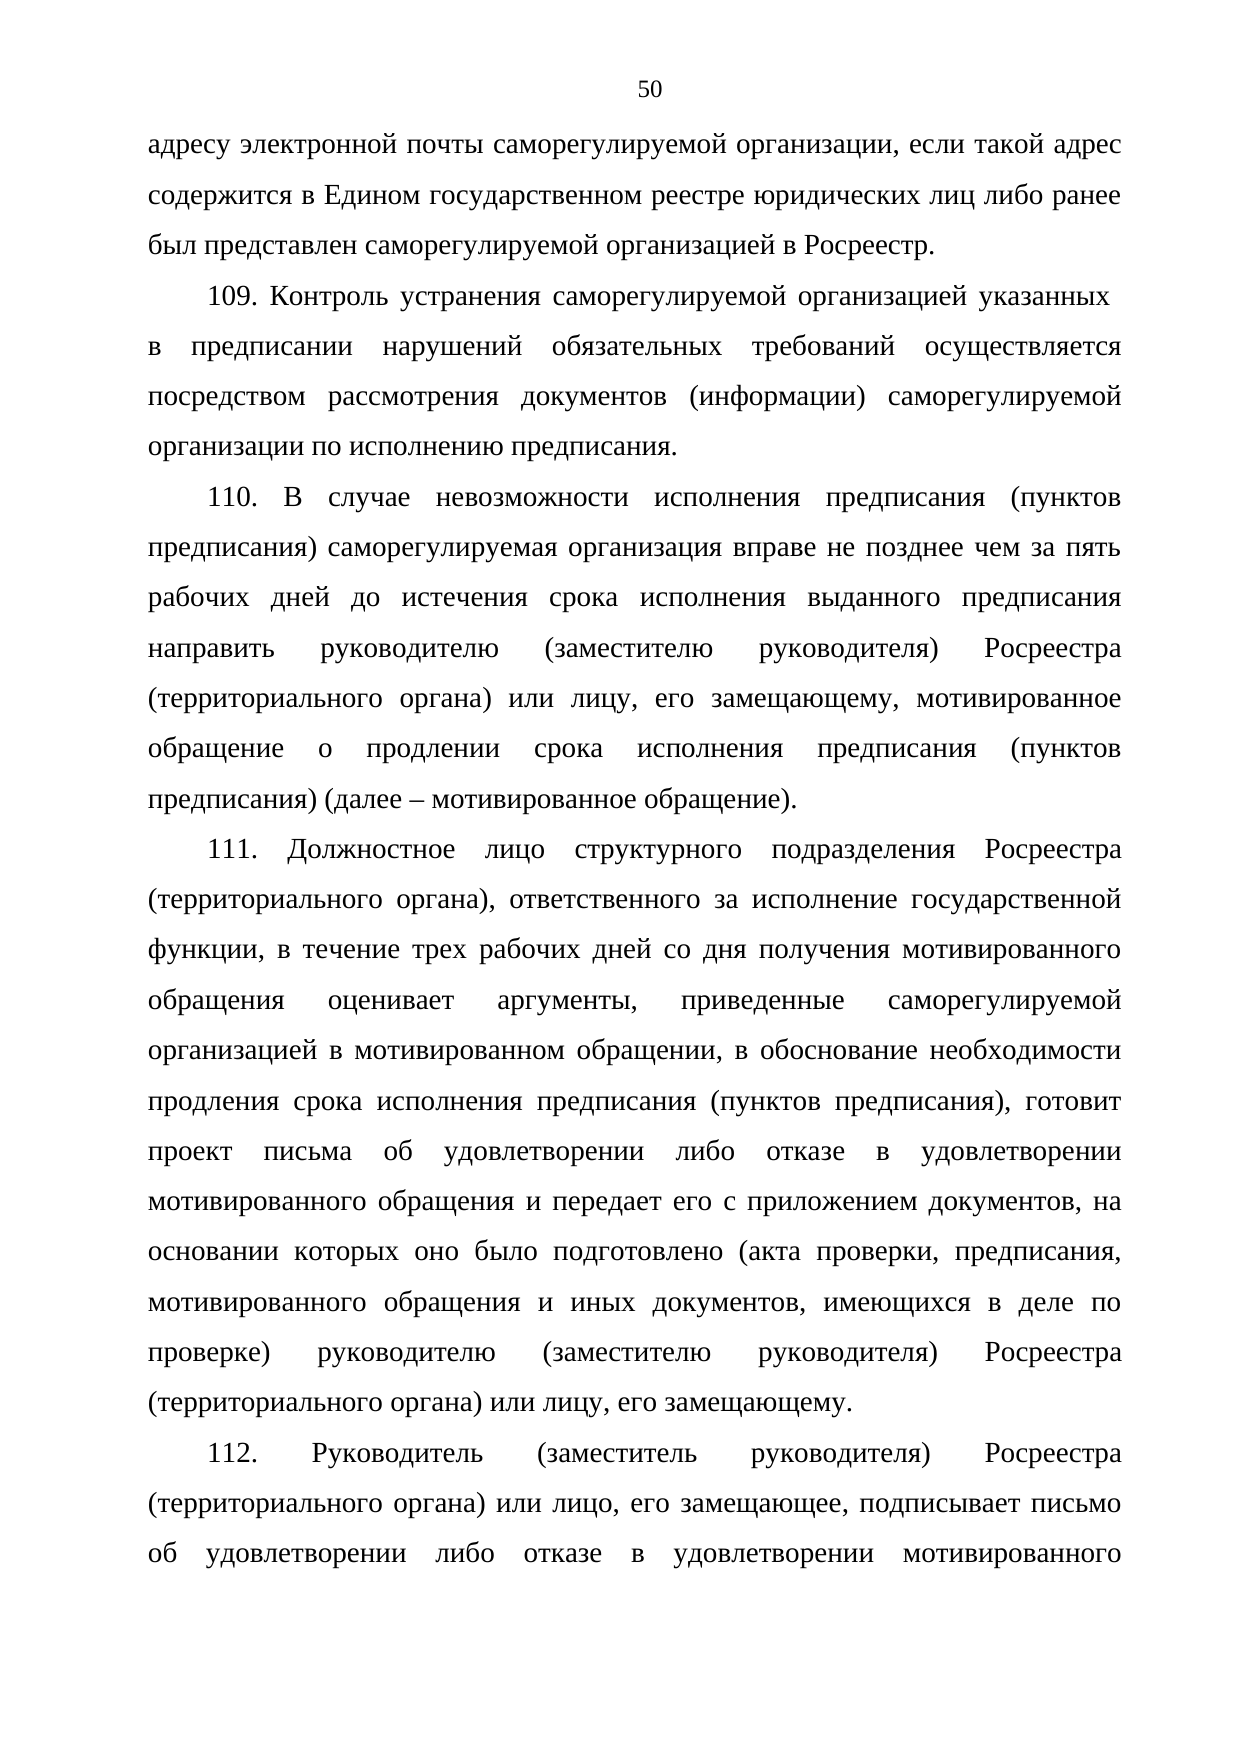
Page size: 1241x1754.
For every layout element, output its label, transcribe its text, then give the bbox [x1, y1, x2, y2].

text 109. Контроль устранения саморегулируемой организацией указанных в предписании нарушений обязательных требований осуществляется посредством рассмотрения документов (информации) саморегулируемой организации по исполнению предписания. [148, 278, 1122, 462]
text 111. Должностное лицо структурного подразделения Росреестра (территориального органа), ответственного за исполнение государственной функции, в течение трех рабочих дней со дня получения мотивированного обращения оценивает аргументы, приведенные саморегулируемой организацией в мотивированном обращении, в обоснование необходимости продления срока исполнения предписания (пунктов предписания), готовит проект письма об удовлетворении либо отказе в удовлетворении мотивированного обращения и передает его с приложением документов, на основании которых оно было подготовлено (акта проверки, предписания, мотивированного обращения и иных документов, имеющихся в деле по проверке) руководителю (заместителю руководителя) Росреестра (территориального органа) или лицу, его замещающему. [148, 831, 1122, 1418]
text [148, 1435, 1122, 1569]
text 110. В случае невозможности исполнения предписания (пунктов предписания) саморегулируемая организация вправе не позднее чем за пять рабочих дней до истечения срока исполнения выданного предписания направить руководителю (заместителю руководителя) Росреестра (территориального органа) или лицу, его замещающему, мотивированное обращение о продлении срока исполнения предписания (пунктов предписания) (далее – мотивированное обращение). [148, 479, 1122, 814]
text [148, 127, 1122, 261]
